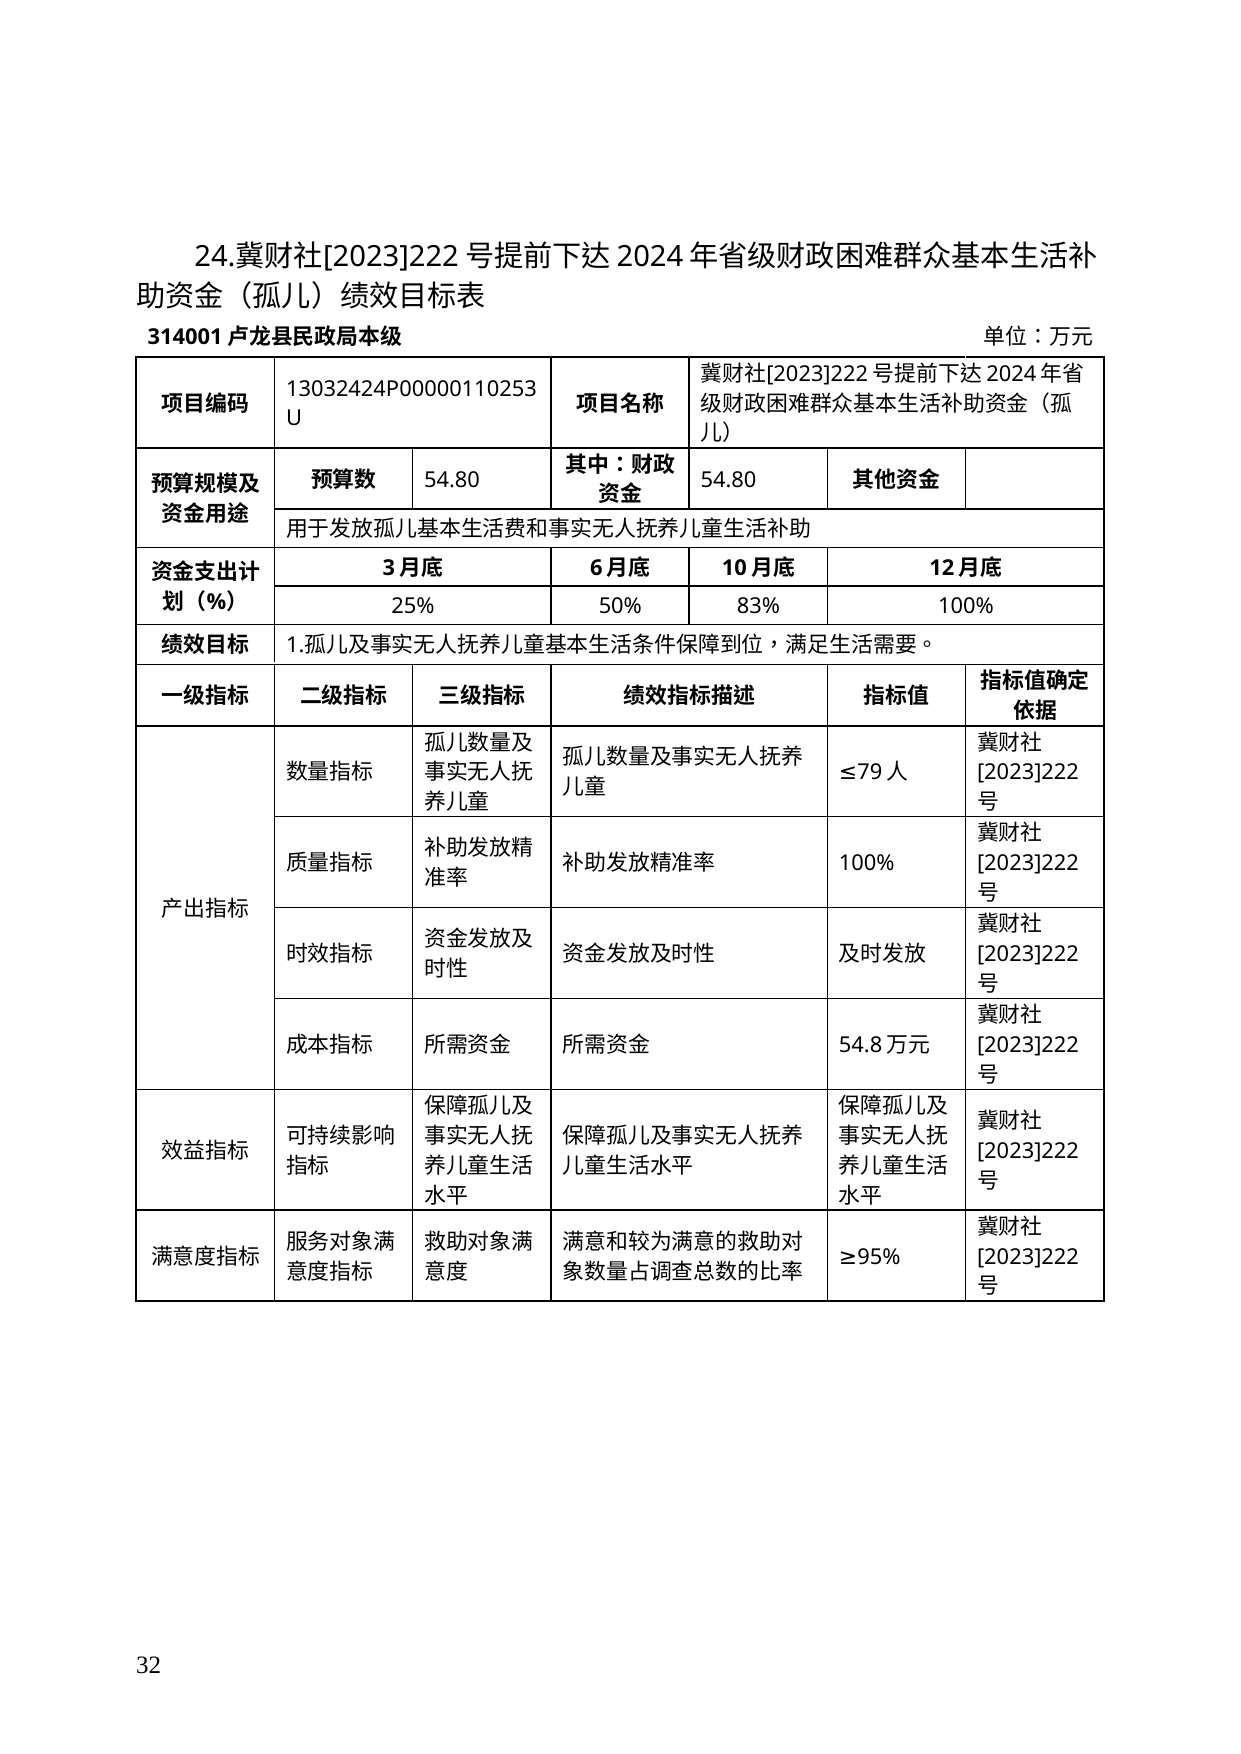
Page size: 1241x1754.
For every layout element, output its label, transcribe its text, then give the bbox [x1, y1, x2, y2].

table_cell 冀财社[2023]222号 [966, 1090, 1103, 1209]
table_cell 54.80 [413, 449, 550, 508]
table_cell 13032424P00000110253U [275, 358, 550, 447]
table_cell 效益指标 [137, 1090, 274, 1209]
table_cell 100% [828, 587, 1103, 623]
table_cell 10月底 [690, 548, 827, 585]
table_cell 预算数 [275, 449, 412, 508]
table_cell 保障孤儿及事实无人抚养儿童生活水平 [828, 1090, 965, 1209]
table_cell 冀财社[2023]222号 [966, 727, 1103, 816]
table_cell 冀财社[2023]222号 [966, 908, 1103, 998]
table_header 二级指标 [275, 665, 412, 725]
table_cell 救助对象满意度 [413, 1211, 550, 1300]
table_cell 保障孤儿及事实无人抚养儿童生活水平 [413, 1090, 550, 1209]
table_cell 服务对象满意度指标 [275, 1211, 412, 1300]
table_cell 时效指标 [275, 908, 412, 998]
table_cell ≤79人 [828, 727, 965, 816]
table_cell 资金支出计划（%） [137, 548, 274, 623]
table_cell 项目名称 [552, 358, 688, 447]
table_cell 资金发放及时性 [552, 908, 827, 998]
table_cell 及时发放 [828, 908, 965, 998]
table_cell 资金发放及时性 [413, 908, 550, 998]
table_cell 质量指标 [275, 817, 412, 907]
table_cell 100% [828, 817, 965, 907]
table_cell 预算规模及资金用途 [137, 449, 274, 547]
text 24.冀财社[2023]222号提前下达2024年省级财政困难群众基本生活补助资金（孤儿）绩效目标表 [136, 235, 1104, 315]
table_cell 孤儿数量及事实无人抚养儿童 [413, 727, 550, 816]
table_cell [966, 449, 1103, 508]
table_cell 83% [690, 587, 827, 623]
table_cell 产出指标 [137, 727, 274, 1089]
table_cell 用于发放孤儿基本生活费和事实无人抚养儿童生活补助 [275, 510, 1103, 547]
table_header 单位：万元 [966, 316, 1103, 356]
table_cell 补助发放精准率 [552, 817, 827, 907]
table_header 一级指标 [137, 665, 274, 725]
table_cell 可持续影响指标 [275, 1090, 412, 1209]
table_cell 50% [552, 587, 688, 623]
table_cell 12月底 [828, 548, 1103, 585]
table_cell 25% [275, 587, 550, 623]
table_cell 3月底 [275, 548, 550, 585]
table_cell 54.80 [690, 449, 827, 508]
table_cell 冀财社[2023]222号 [966, 1211, 1103, 1300]
table_cell 孤儿数量及事实无人抚养儿童 [552, 727, 827, 816]
table_cell 满意度指标 [137, 1211, 274, 1300]
table_cell 其中：财政 资金 [552, 449, 688, 508]
table_cell 1.孤儿及事实无人抚养儿童基本生活条件保障到位，满足生活需要。 [275, 625, 1103, 662]
table_cell 满意和较为满意的救助对象数量占调查总数的比率 [552, 1211, 827, 1300]
table_cell 数量指标 [275, 727, 412, 816]
table_cell 冀财社[2023]222号 [966, 999, 1103, 1089]
table_header 指标值 [828, 665, 965, 725]
table_cell 补助发放精准率 [413, 817, 550, 907]
table_cell 所需资金 [552, 999, 827, 1089]
table_cell 保障孤儿及事实无人抚养儿童生活水平 [552, 1090, 827, 1209]
table_cell 冀财社[2023]222号 [966, 817, 1103, 907]
table_cell 其他资金 [828, 449, 965, 508]
table_cell 成本指标 [275, 999, 412, 1089]
table_header 三级指标 [413, 665, 550, 725]
table_cell 绩效目标 [137, 625, 274, 662]
table_cell ≥95% [828, 1211, 965, 1300]
table_cell 冀财社[2023]222号提前下达2024年省级财政困难群众基本生活补助资金（孤儿） [690, 358, 1103, 447]
table_cell 项目编码 [137, 358, 274, 447]
table_header 绩效指标描述 [552, 665, 827, 725]
table_header 指标值确定依据 [966, 665, 1103, 725]
table_header 314001卢龙县民政局本级 [137, 316, 965, 356]
table_cell 54.8万元 [828, 999, 965, 1089]
table_cell 所需资金 [413, 999, 550, 1089]
table_cell 6月底 [552, 548, 688, 585]
